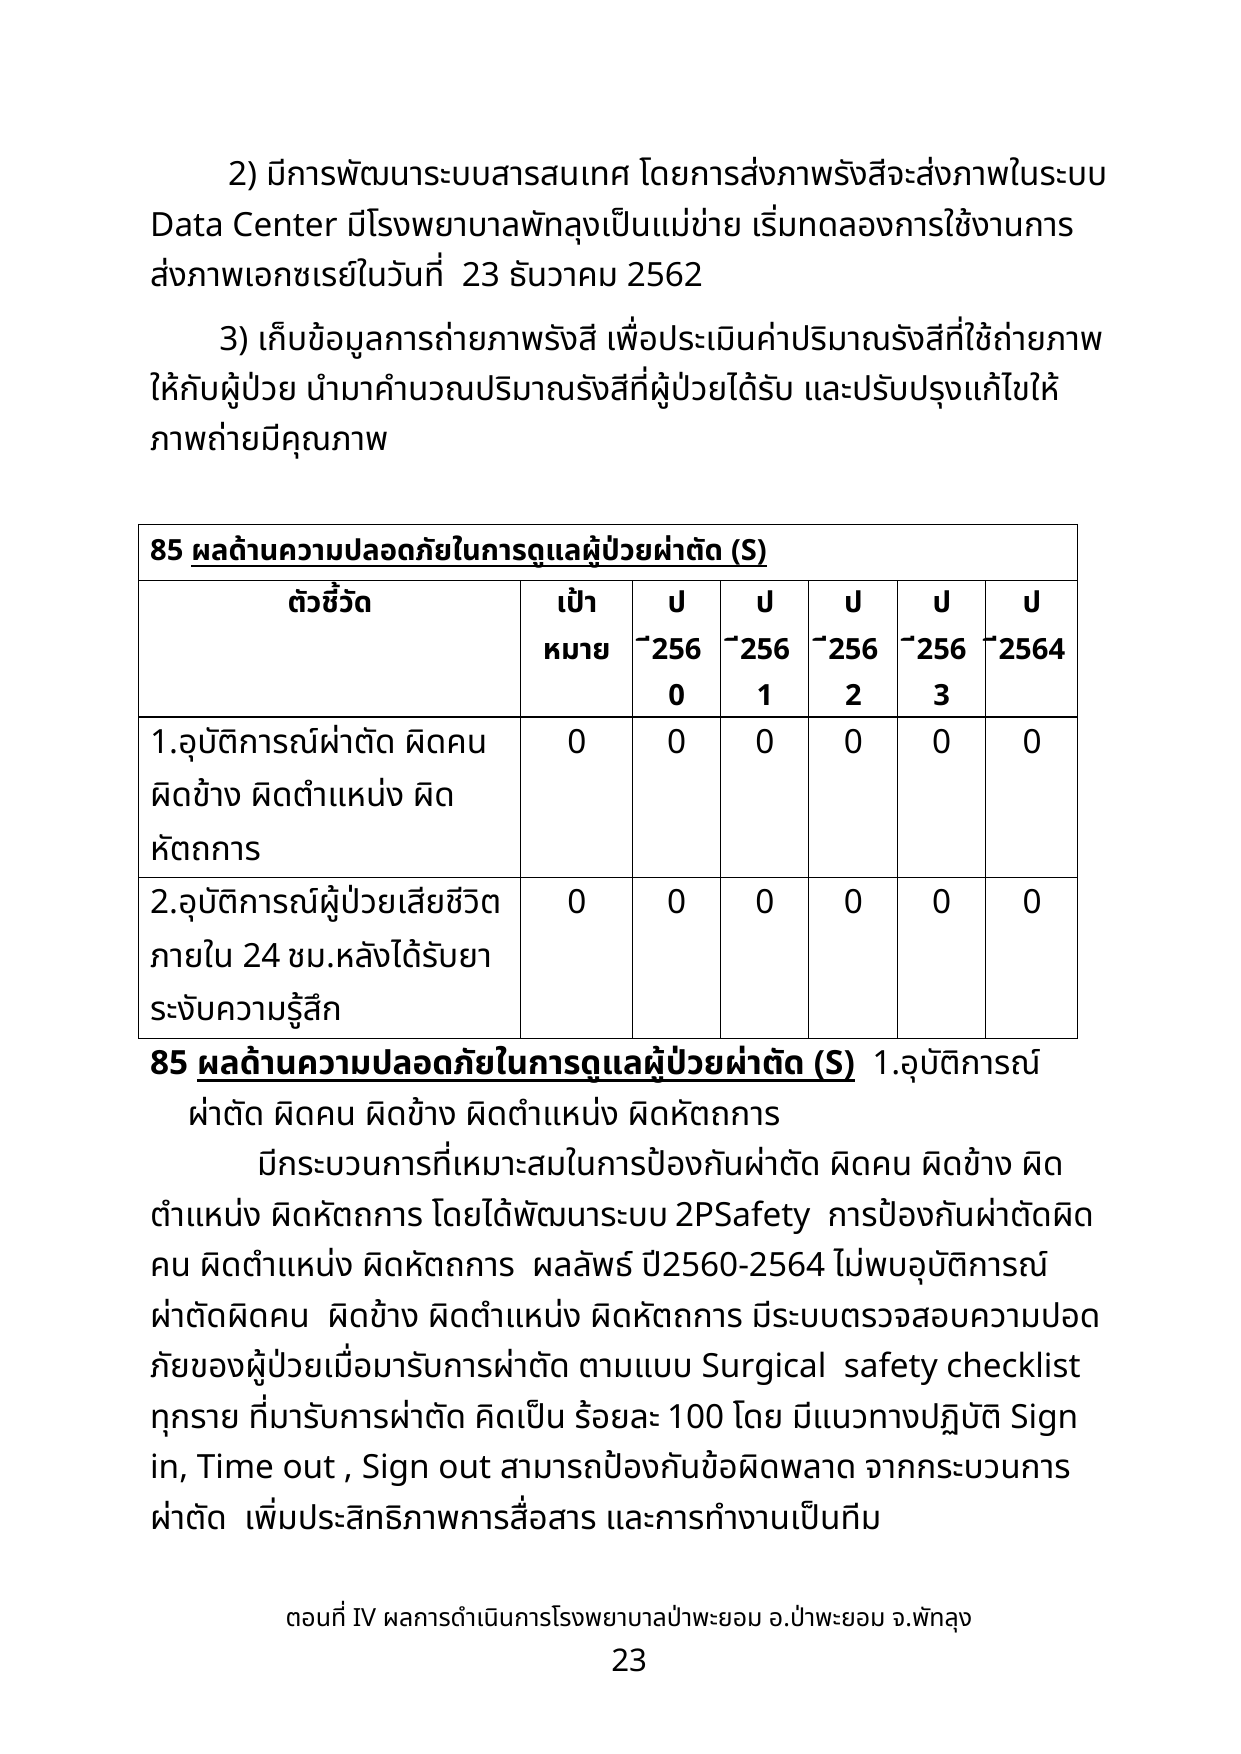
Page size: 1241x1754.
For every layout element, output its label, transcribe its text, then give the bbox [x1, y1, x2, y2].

text 3) เก็บข้อมูลการถ่ายภาพรังสี เพื่อประเมินค่าปริมาณรังสีที่ใช้ถ่ายภาพให้กับผู้ป่วย นำมาคำนวณปริมาณรังสีที่ผู้ป่วยได้รับ และปรับปรุงแก้ไขให้ภาพถ่ายมีคุณภาพ [150, 314, 1107, 466]
table_cell ปี2563 [898, 581, 985, 716]
table_cell 0 [521, 718, 632, 877]
text มีกระบวนการที่เหมาะสมในการป้องกันผ่าตัด ผิดคน ผิดข้าง ผิดตำแหน่ง ผิดหัตถการ โดยได้พัฒนาระบบ2PSafety การป้องกันผ่าตัดผิดคน ผิดตำแหน่ง ผิดหัตถการ ผลลัพธ์ ปี2560-2564 ไม่พบอุบัติการณ์ผ่าตัดผิดคน ผิดข้าง ผิดตำแหน่ง ผิดหัตถการ มีระบบตรวจสอบความปอดภัยของผู้ป่วยเมื่อมารับการผ่าตัด ตามแบบ Surgical safety checklist ทุกราย ที่มารับการผ่าตัด คิดเป็น ร้อยละ100 โดย มีแนวทางปฏิบัติ Sign in, Time out , Sign out สามารถป้องกันข้อผิดพลาด จากกระบวนการผ่าตัด เพิ่มประสิทธิภาพการสื่อสาร และการทำงานเป็นทีม [150, 1140, 1107, 1544]
text 85 ผลด้านความปลอดภัยในการดูแลผู้ป่วยผ่าตัด (S) 1.อุบัติการณ์ผ่าตัด ผิดคน ผิดข้าง ผิดตำแหน่ง ผิดหัตถการ [150, 1039, 1107, 1140]
table_cell ปี2560 [633, 581, 720, 716]
table_cell 0 [633, 718, 720, 877]
table_cell 0 [898, 718, 985, 877]
table_cell ปี2561 [721, 581, 808, 716]
table_cell 0 [633, 878, 720, 1038]
table_cell 0 [521, 878, 632, 1038]
table_cell เป้าหมาย [521, 581, 632, 716]
table_cell 0 [898, 878, 985, 1038]
table_cell 2.อุบัติการณ์ผู้ป่วยเสียชีวิตภายใน 24ชม.หลังได้รับยาระงับความรู้สึก [139, 878, 520, 1038]
table_cell 0 [986, 878, 1077, 1038]
text 2) มีการพัฒนาระบบสารสนเทศ โดยการส่งภาพรังสีจะส่งภาพในระบบ Data Center มีโรงพยาบาลพัทลุงเป็นแม่ข่าย เริ่มทดลองการใช้งานการส่งภาพเอกซเรย์ในวันที่ 23 ธันวาคม 2562 [150, 150, 1107, 302]
table_cell 0 [809, 878, 897, 1038]
table_cell 0 [721, 718, 808, 877]
table_cell 1.อุบัติการณ์ผ่าตัด ผิดคน ผิดข้าง ผิดตำแหน่ง ผิดหัตถการ [139, 718, 520, 877]
table_cell ปี2564 [986, 581, 1077, 716]
table_header 85 ผลด้านความปลอดภัยในการดูแลผู้ป่วยผ่าตัด (S) [139, 525, 1077, 580]
table_cell ตัวชี้วัด [139, 581, 520, 716]
table_cell 0 [986, 718, 1077, 877]
table_cell 0 [809, 718, 897, 877]
table_cell ปี2562 [809, 581, 897, 716]
table_cell 0 [721, 878, 808, 1038]
